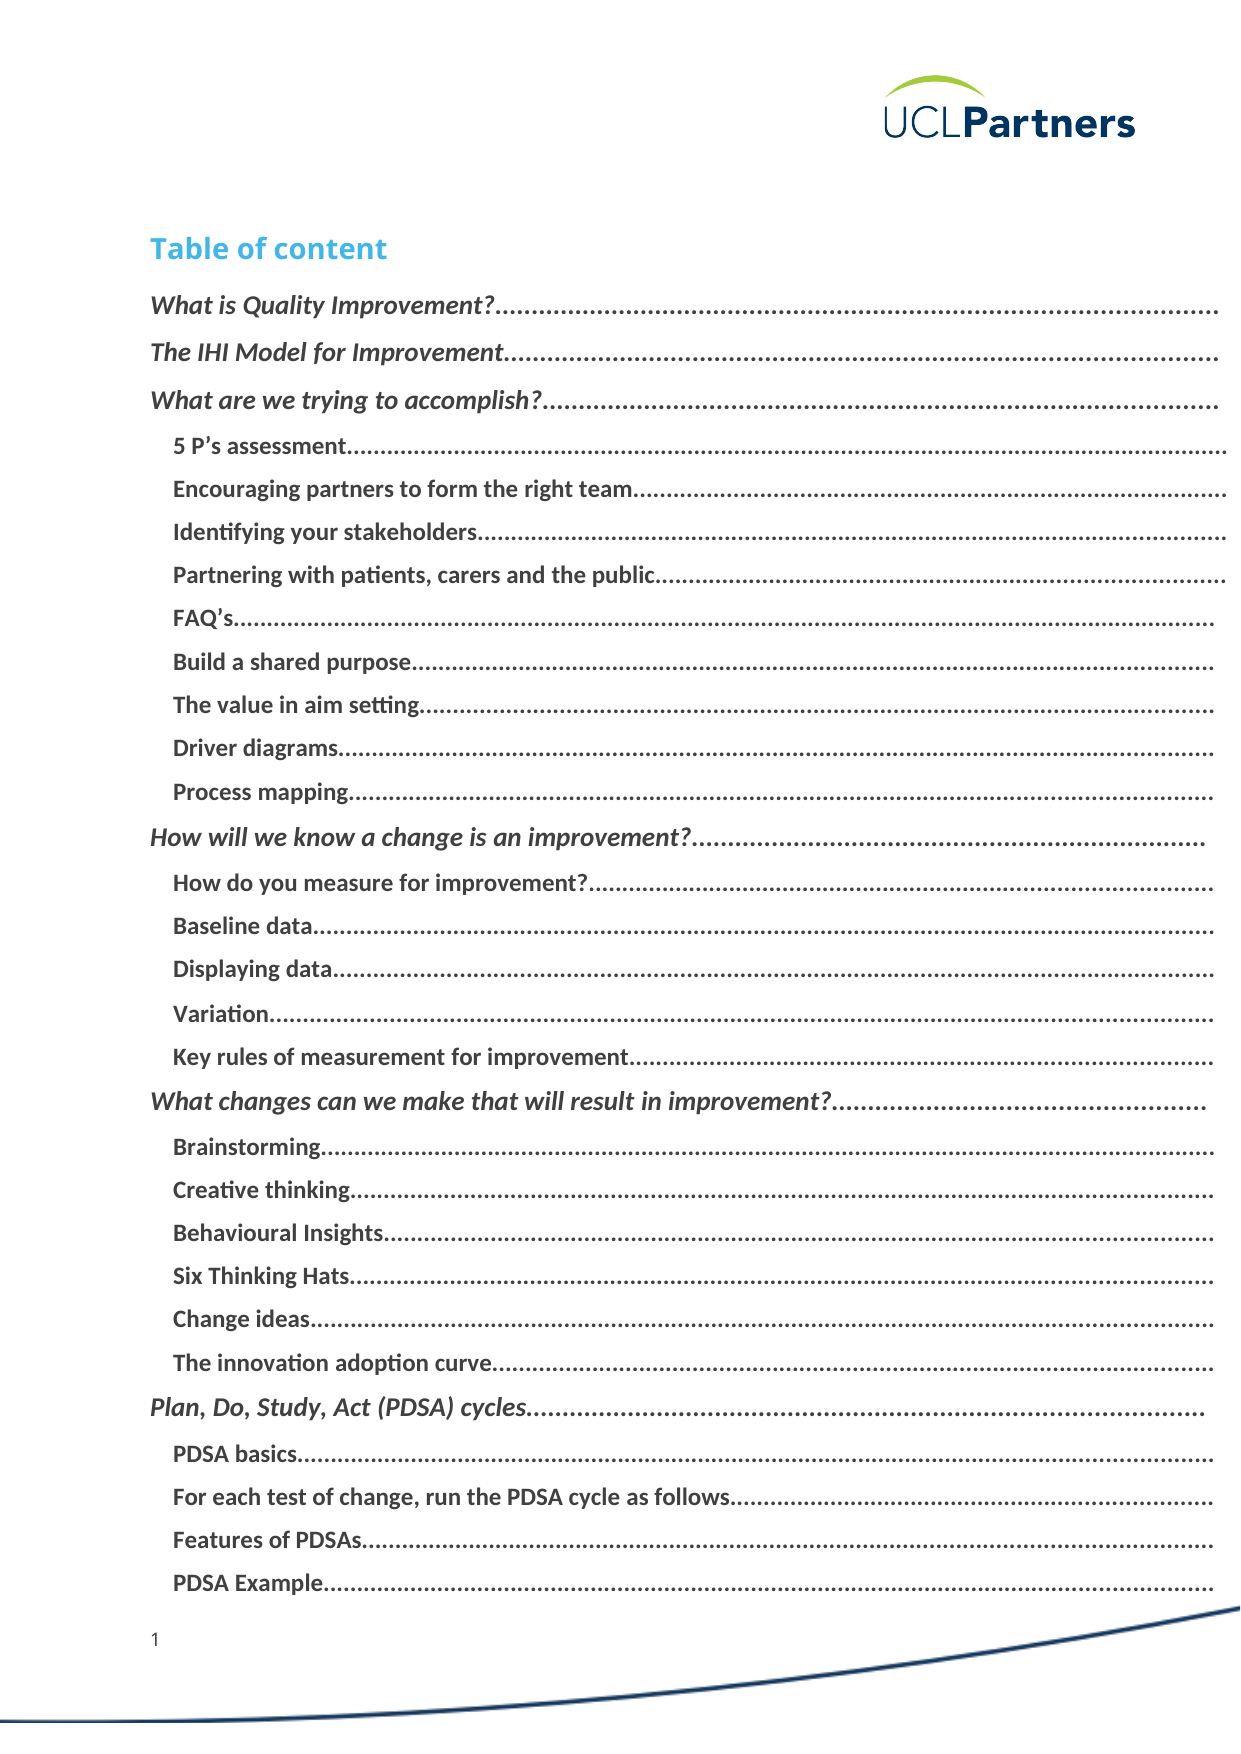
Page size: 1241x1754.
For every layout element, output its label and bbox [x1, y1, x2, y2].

picture [884, 75, 1135, 138]
